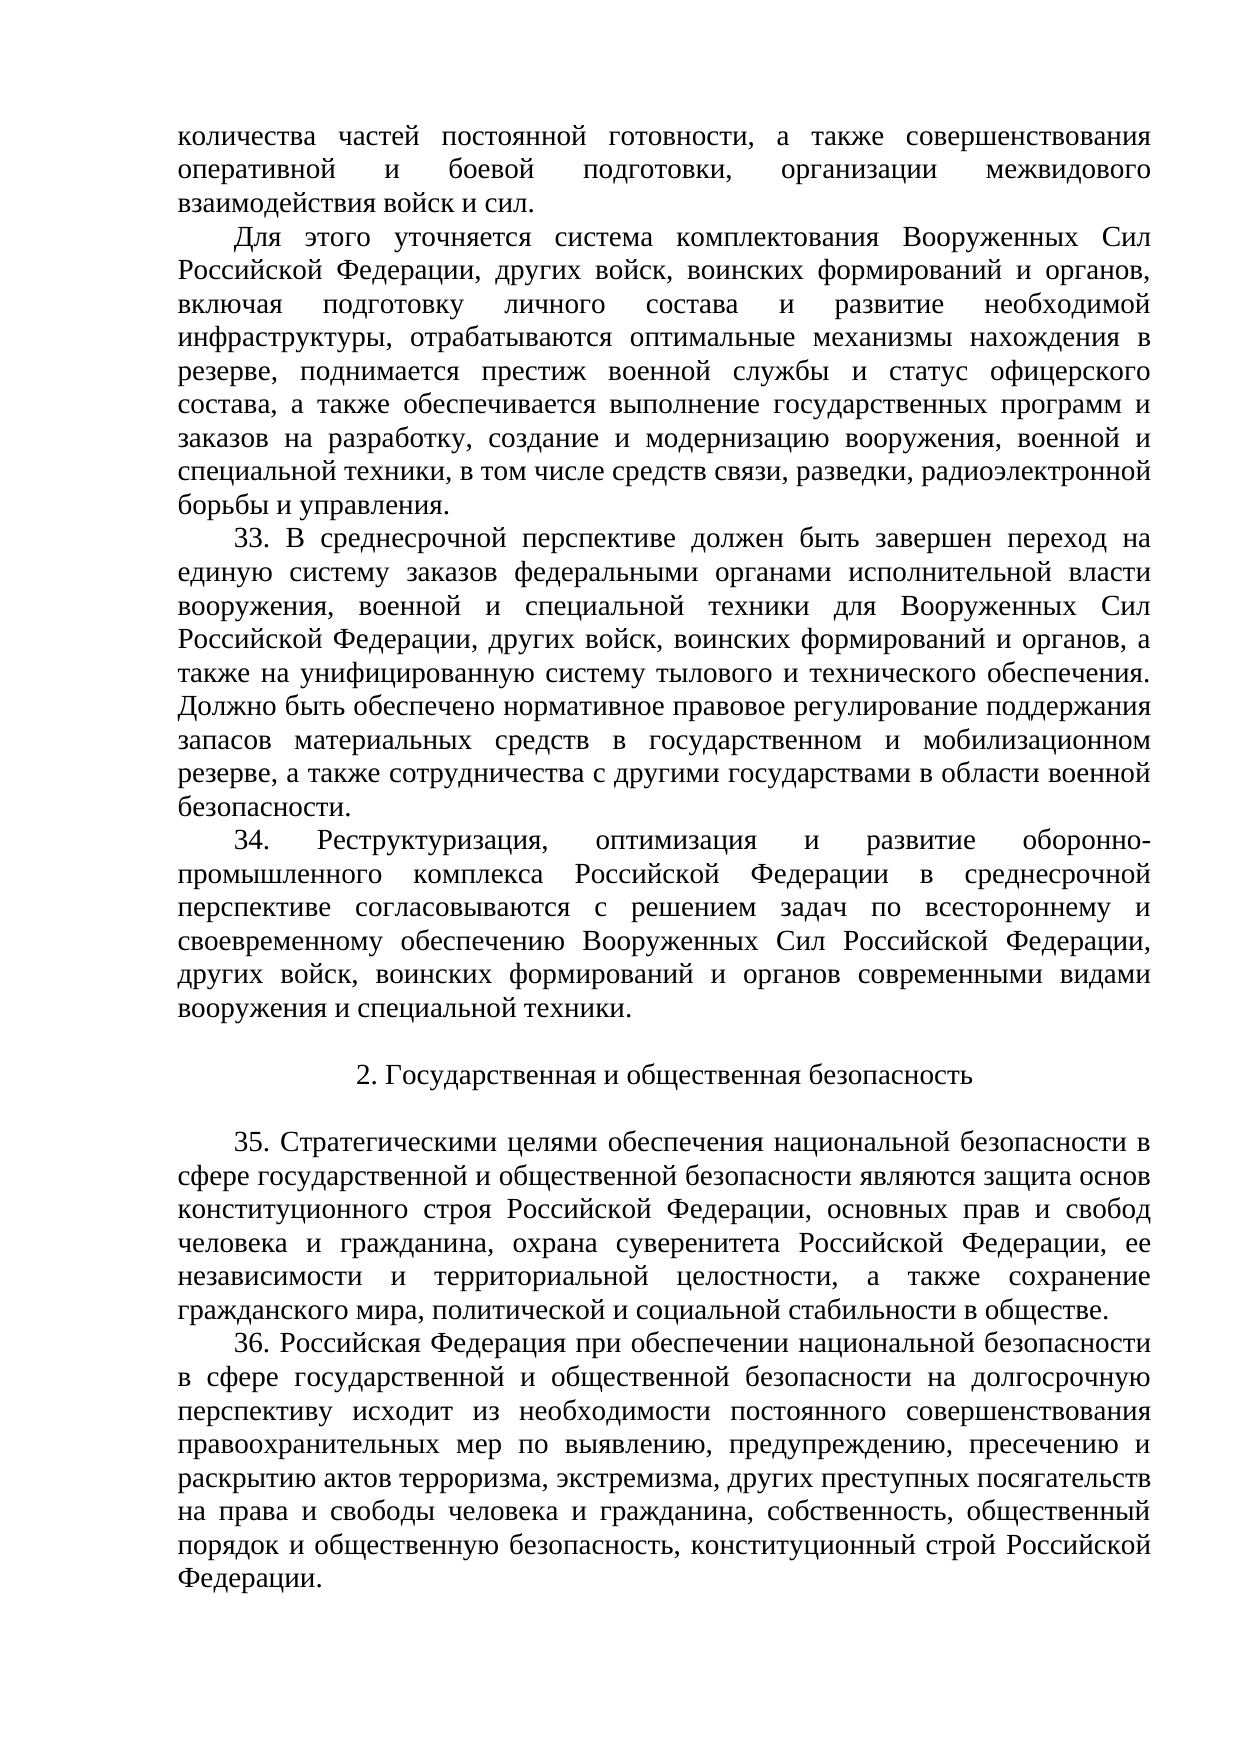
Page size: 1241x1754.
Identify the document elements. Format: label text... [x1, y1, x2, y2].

text 2. Государственная и общественная безопасность [177, 1057, 1152, 1091]
text 34. Реструктуризация, оптимизация и развитие оборонно-промышленного комплекса Российской Федерации в среднесрочной перспективе согласовываются с решением задач по всестороннему и своевременному обеспечению Вооруженных Сил Российской Федерации, других войск, воинских формирований и органов современными видами вооружения и специальной техники. [177, 822, 1152, 1024]
text 36. Российская Федерация при обеспечении национальной безопасности в сфере государственной и общественной безопасности на долгосрочную перспективу исходит из необходимости постоянного совершенствования правоохранительных мер по выявлению, предупреждению, пресечению и раскрытию актов терроризма, экстремизма, других преступных посягательств на права и свободы человека и гражданина, собственность, общественный порядок и общественную безопасность, конституционный строй Российской Федерации. [177, 1326, 1152, 1594]
text Для этого уточняется система комплектования Вооруженных Сил Российской Федерации, других войск, воинских формирований и органов, включая подготовку личного состава и развитие необходимой инфраструктуры, отрабатываются оптимальные механизмы нахождения в резерве, поднимается престиж военной службы и статус офицерского состава, а также обеспечивается выполнение государственных программ и заказов на разработку, создание и модернизацию вооружения, военной и специальной техники, в том числе средств связи, разведки, радиоэлектронной борьбы и управления. [177, 219, 1152, 521]
text 33. В среднесрочной перспективе должен быть завершен переход на единую систему заказов федеральными органами исполнительной власти вооружения, военной и специальной техники для Вооруженных Сил Российской Федерации, других войск, воинских формирований и органов, а также на унифицированную систему тылового и технического обеспечения. Должно быть обеспечено нормативное правовое регулирование поддержания запасов материальных средств в государственном и мобилизационном резерве, а также сотрудничества с другими государствами в области военной безопасности. [177, 521, 1152, 822]
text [177, 118, 1152, 219]
text 35. Стратегическими целями обеспечения национальной безопасности в сфере государственной и общественной безопасности являются защита основ конституционного строя Российской Федерации, основных прав и свобод человека и гражданина, охрана суверенитета Российской Федерации, ее независимости и территориальной целостности, а также сохранение гражданского мира, политической и социальной стабильности в обществе. [177, 1124, 1152, 1326]
